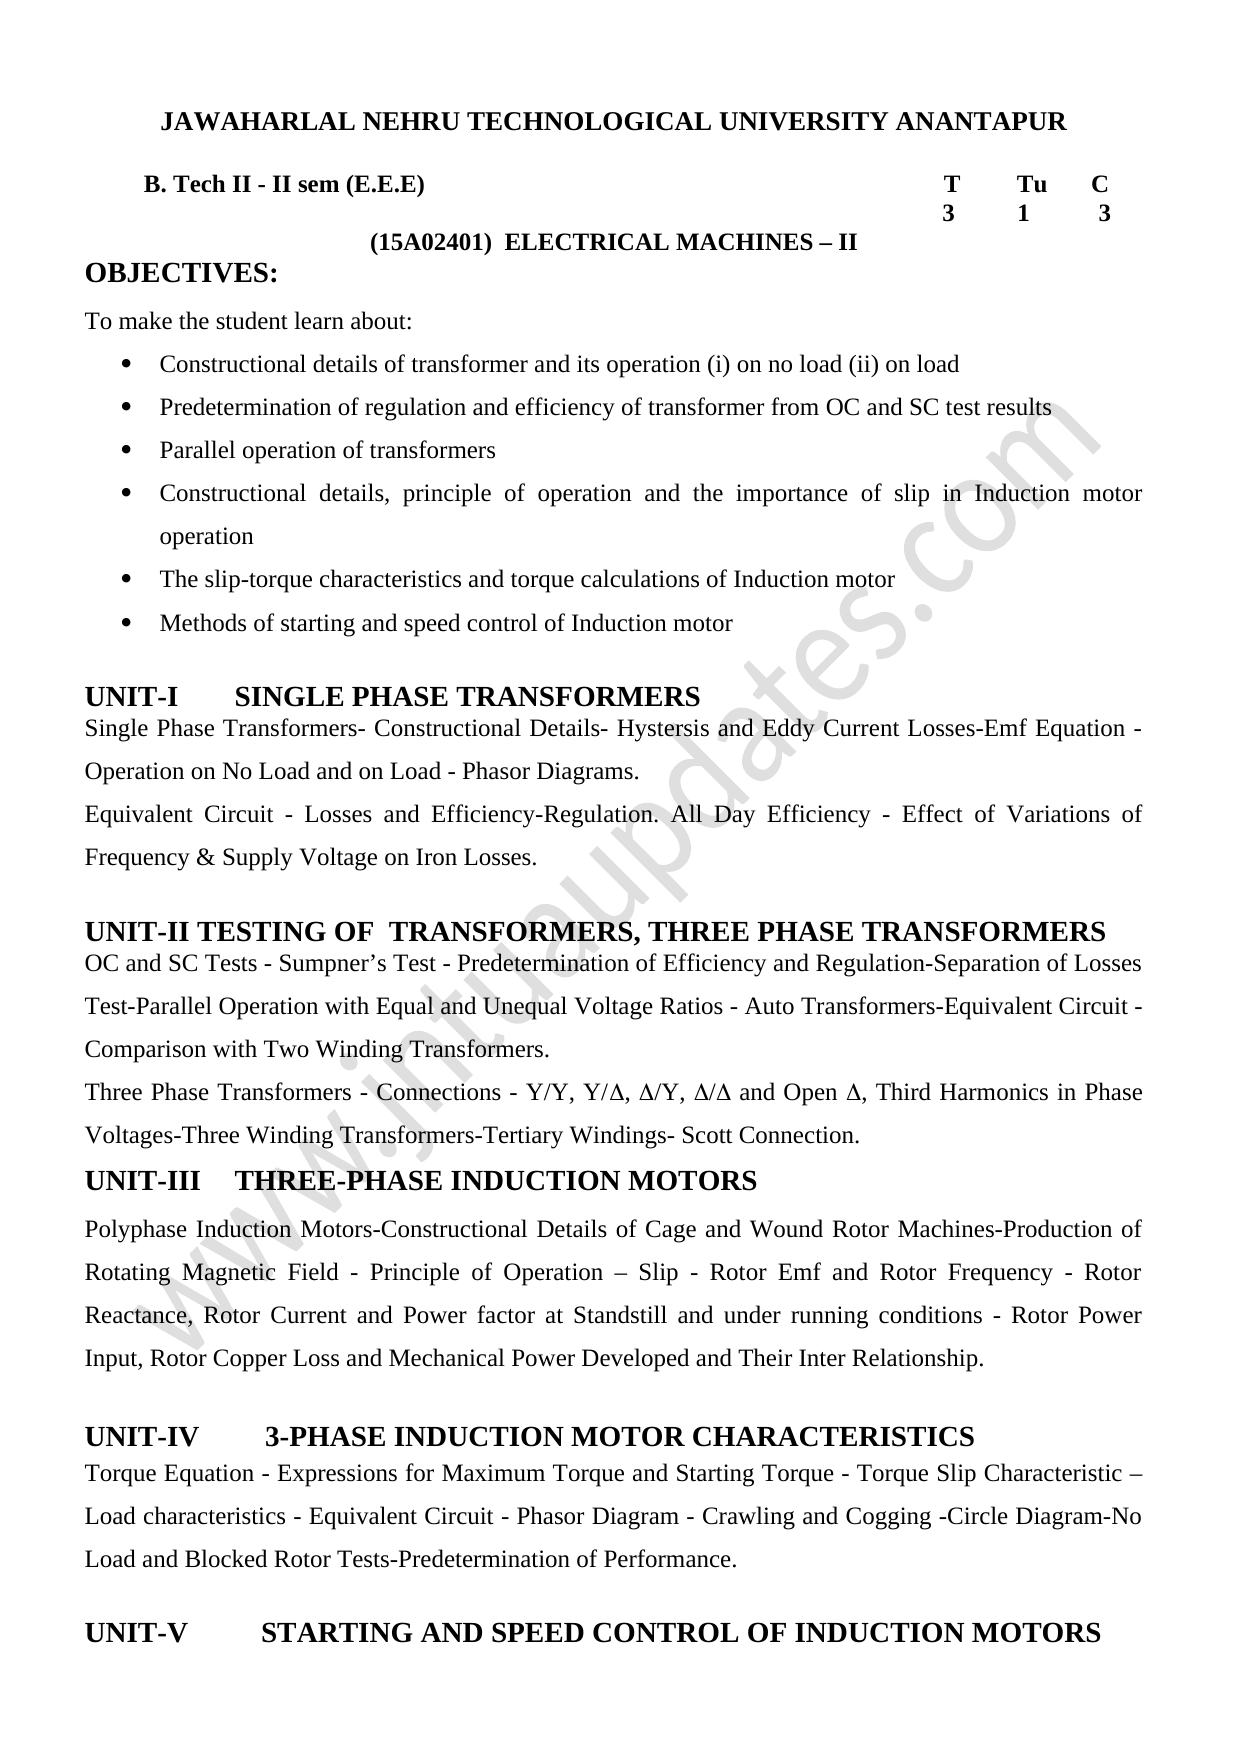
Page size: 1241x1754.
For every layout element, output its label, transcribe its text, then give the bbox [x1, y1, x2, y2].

text UNIT-I SINGLE PHASE TRANSFORMERS [84, 679, 1143, 713]
text Three Phase Transformers - Connections - Y/Y, Y/, /Y, / and Open , Third Harmonics in Phase Voltages-Three Winding Transformers-Tertiary Windings- Scott Connection. [84, 1077, 1143, 1149]
list The slip-torque characteristics and torque calculations of Induction motor [122, 564, 1143, 593]
text OC and SC Tests - Sumpner’s Test - Predetermination of Efficiency and Regulation-Separation of Losses Test-Parallel Operation with Equal and Unequal Voltage Ratios - Auto Transformers-Equivalent Circuit - Comparison with Two Winding Transformers. [84, 948, 1143, 1063]
text OBJECTIVES: [84, 255, 1143, 289]
subtitle Torque Equation - Expressions for Maximum Torque and Starting Torque - Torque Slip Characteristic – Load characteristics - Equivalent Circuit - Phasor Diagram - Crawling and Cogging -Circle Diagram-No Load and Blocked Rotor Tests-Predetermination of Performance. [84, 1458, 1143, 1573]
list Methods of starting and speed control of Induction motor [122, 608, 1143, 636]
text Single Phase Transformers- Constructional Details- Hystersis and Eddy Current Losses-Emf Equation - Operation on No Load and on Load - Phasor Diagrams. [84, 713, 1143, 785]
list Predetermination of regulation and efficiency of transformer from OC and SC test results [122, 392, 1143, 421]
text Polyphase Induction Motors-Constructional Details of Cage and Wound Rotor Machines-Production of Rotating Magnetic Field - Principle of Operation – Slip - Rotor Emf and Rotor Frequency - Rotor Reactance, Rotor Current and Power factor at Standstill and under running conditions - Rotor Power Input, Rotor Copper Loss and Mechanical Power Developed and Their Inter Relationship. [84, 1214, 1143, 1372]
text UNIT-III THREE-PHASE INDUCTION MOTORS [84, 1163, 1143, 1197]
list Constructional details, principle of operation and the importance of slip in Induction motor operation [122, 478, 1143, 550]
text Equivalent Circuit - Losses and Efficiency-Regulation. All Day Efficiency - Effect of Variations of Frequency & Supply Voltage on Iron Losses. [84, 799, 1143, 871]
text 3 1 3 [759, 198, 1143, 227]
text UNIT-V STARTING AND SPEED CONTROL OF INDUCTION MOTORS [84, 1615, 1143, 1649]
subtitle UNIT-IV 3-PHASE INDUCTION MOTOR CHARACTERISTICS [84, 1419, 1143, 1453]
list Parallel operation of transformers [122, 435, 1143, 464]
text B. Tech II - II sem (E.E.E) T Tu C [84, 169, 1143, 198]
text To make the student learn about: [84, 306, 1143, 334]
text UNIT-II TESTING OF TRANSFORMERS, THREE PHASE TRANSFORMERS [84, 914, 1143, 948]
list Constructional details of transformer and its operation (i) on no load (ii) on load [122, 349, 1143, 378]
text JAWAHARLAL NEHRU TECHNOLOGICAL UNIVERSITY ANANTAPUR [84, 105, 1143, 136]
text (15A02401) ELECTRICAL MACHINES – II [84, 227, 1143, 255]
